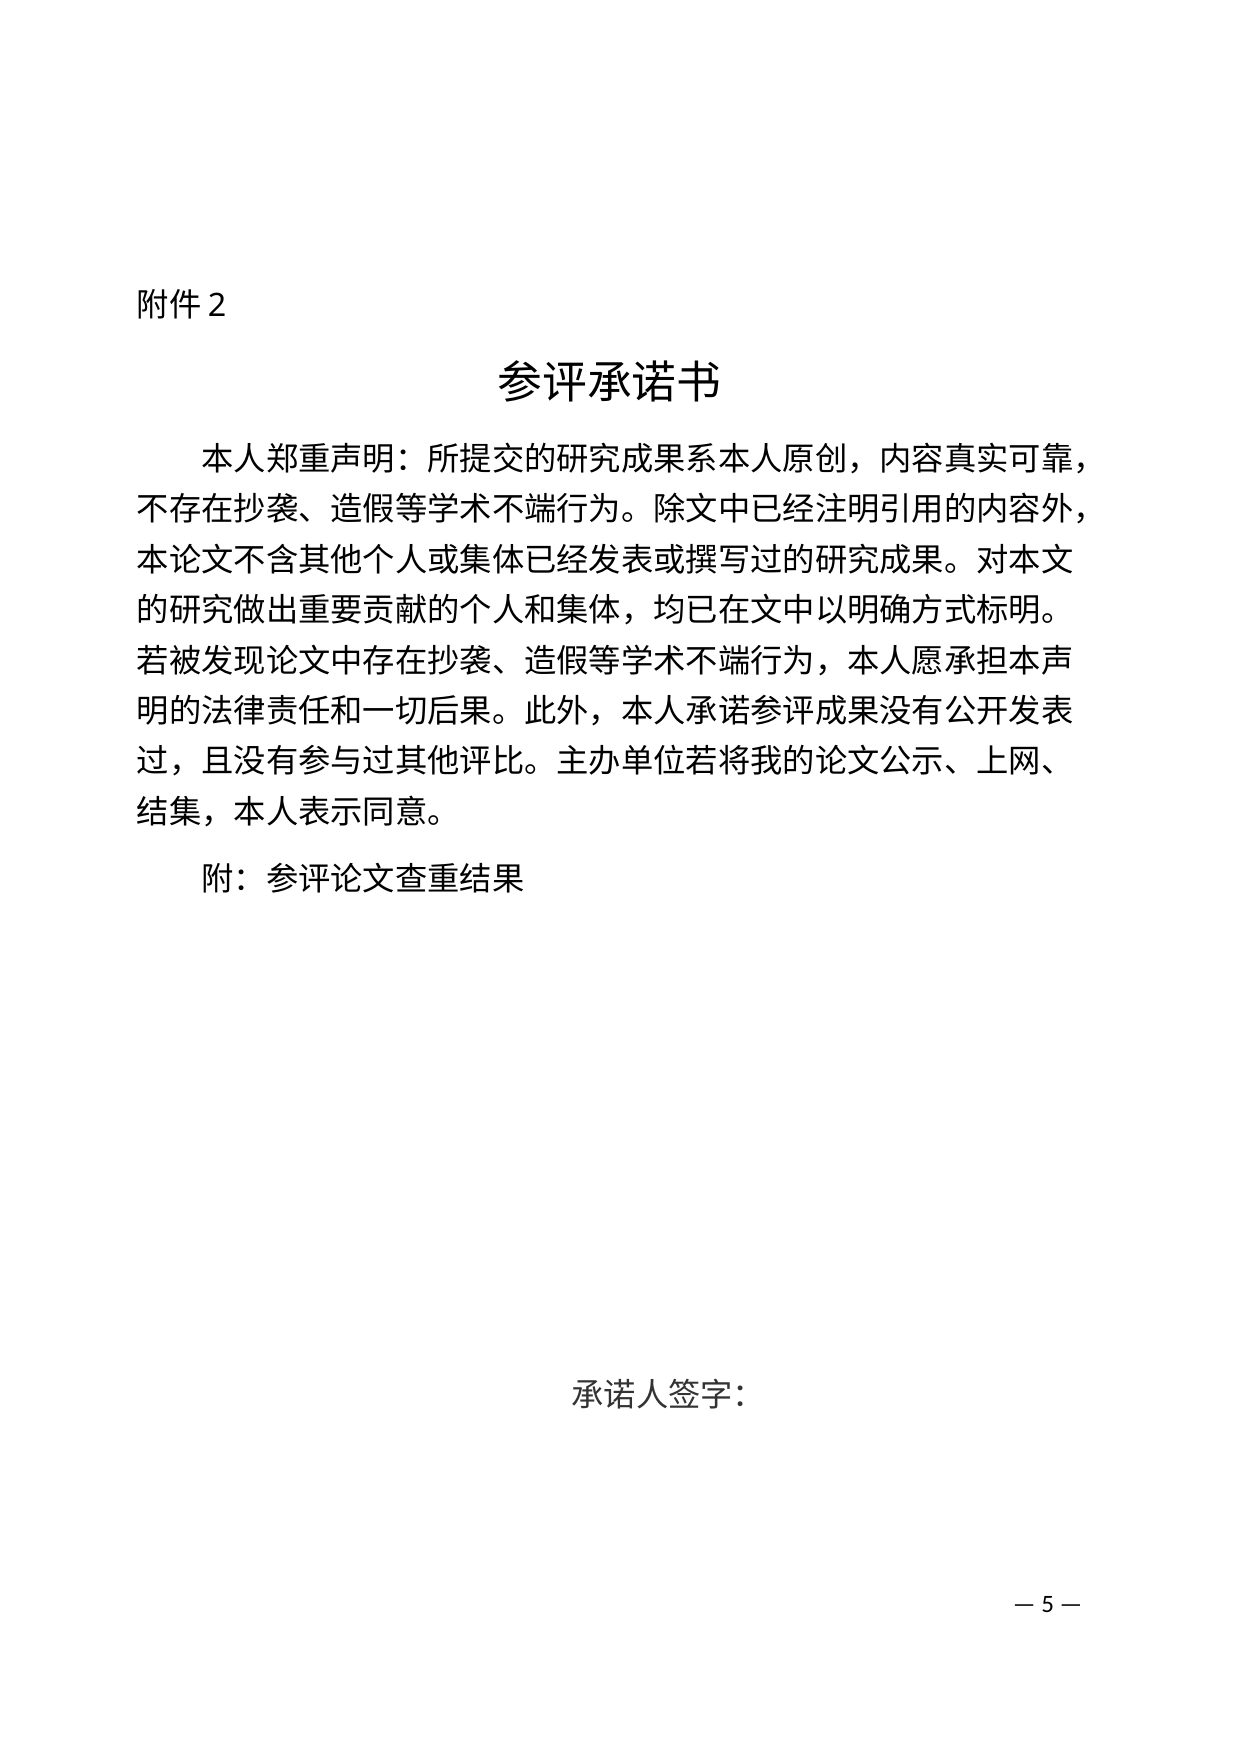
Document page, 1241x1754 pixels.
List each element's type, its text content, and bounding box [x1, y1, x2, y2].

text 附：参评论文查重结果 [137, 853, 1082, 900]
text 参评承诺书 [137, 346, 1082, 411]
text 附件2 [137, 279, 1082, 326]
text 承诺人签字： [137, 1368, 1082, 1415]
text 本人郑重声明：所提交的研究成果系本人原创，内容真实可靠，不存在抄袭、造假等学术不端行为。除文中已经注明引用的内容外，本论文不含其他个人或集体已经发表或撰写过的研究成果。对本文的研究做出重要贡献的个人和集体，均已在文中以明确方式标明。若被发现论文中存在抄袭、造假等学术不端行为，本人愿承担本声明的法律责任和一切后果。此外，本人承诺参评成果没有公开发表过，且没有参与过其他评比。主办单位若将我的论文公示、上网、结集，本人表示同意。 [137, 433, 1082, 833]
